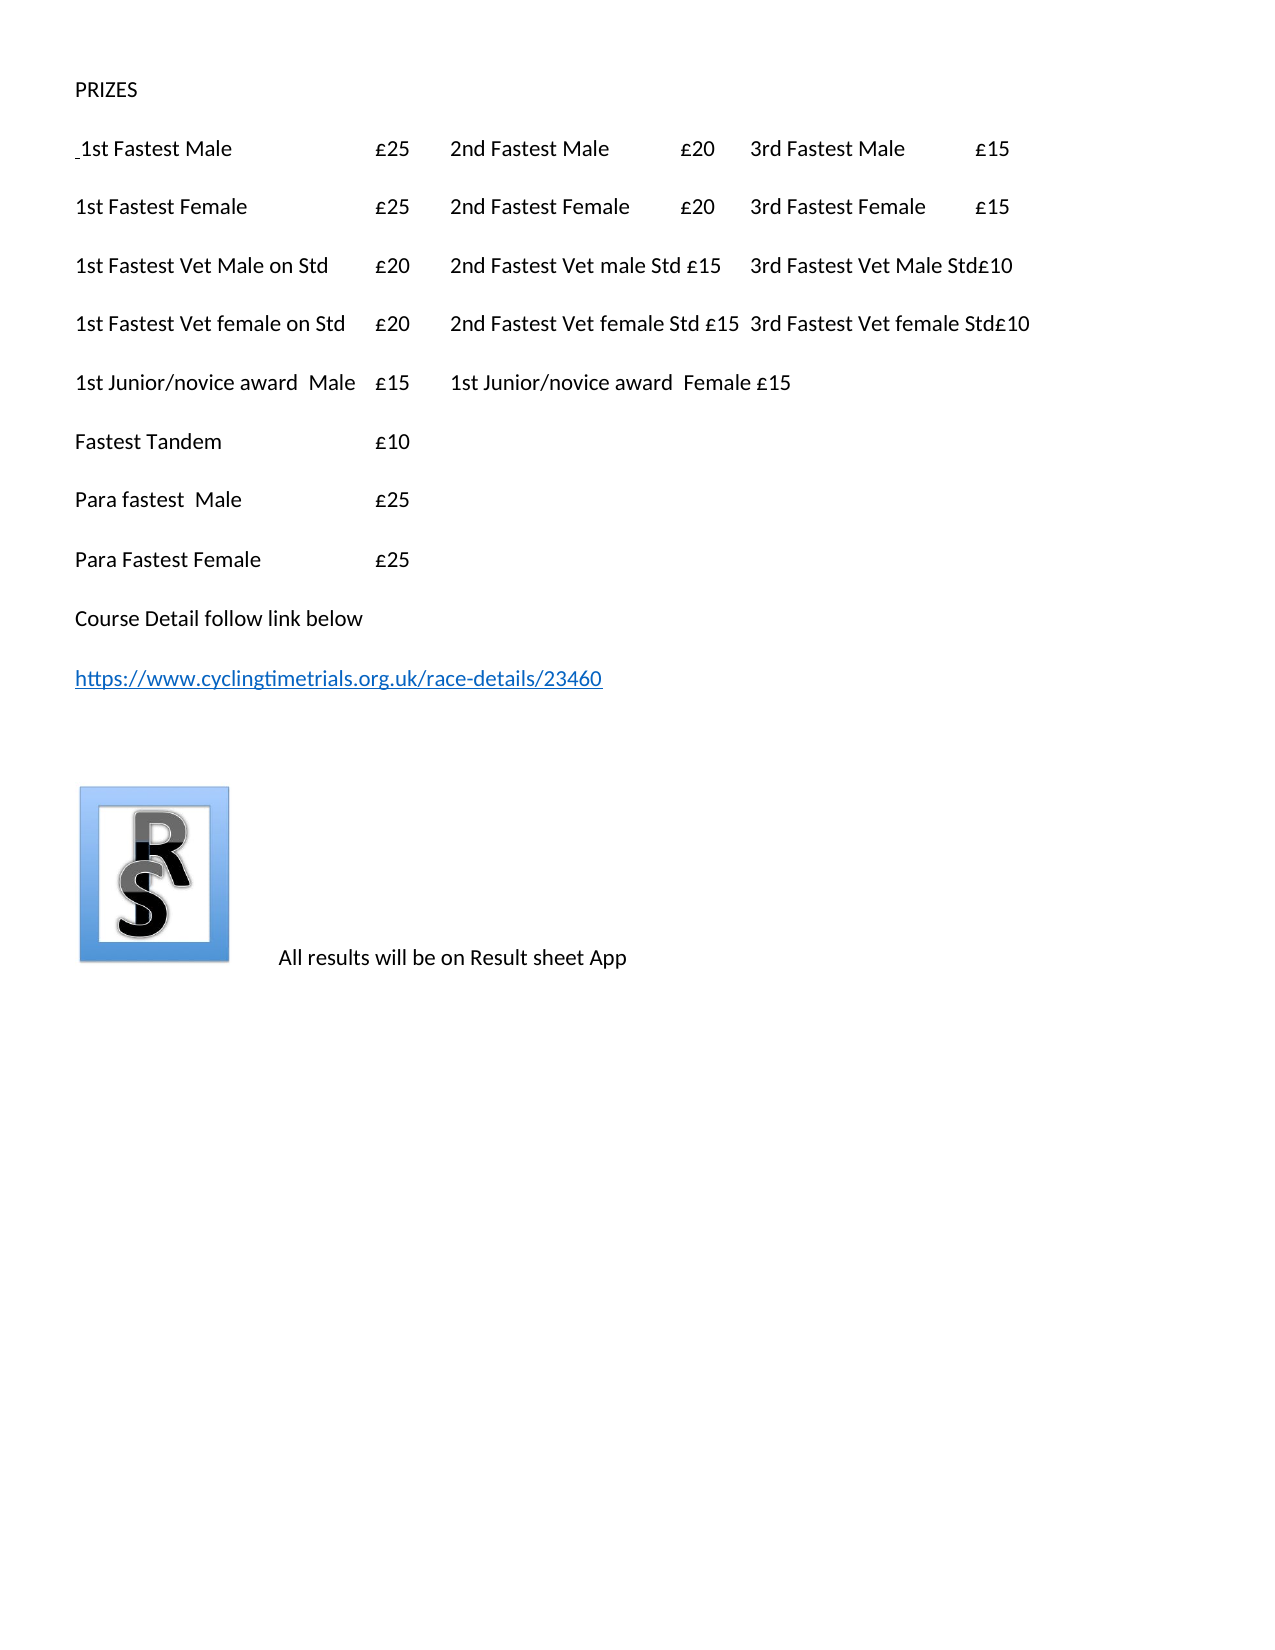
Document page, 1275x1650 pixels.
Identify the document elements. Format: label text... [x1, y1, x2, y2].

text 1st Fastest Male £25 2nd Fastest Male £20 3rd Fastest Male £15 [75, 134, 1200, 162]
text Fastest Tandem £10 [75, 427, 1200, 455]
text 1st Fastest Vet Male on Std £20 2nd Fastest Vet male Std £15 3rd Fastest Vet Male Std£10 [75, 251, 1200, 279]
text Course Detail follow link below [75, 604, 1200, 632]
text PRIZES [75, 75, 1200, 103]
text Para fastest Male £25 [75, 486, 1200, 513]
picture [75, 782, 233, 966]
text 1st Fastest Vet female on Std £20 2nd Fastest Vet female Std £15 3rd Fastest Vet female Std£10 [75, 309, 1200, 338]
text 1st Junior/novice award Male £15 1st Junior/novice award Female £15 [75, 368, 1200, 396]
text All results will be on Result sheet App [75, 782, 1200, 971]
text 1st Fastest Female £25 2nd Fastest Female £20 3rd Fastest Female £15 [75, 192, 1200, 220]
text https://www.cyclingtimetrials.org.uk/race-details/23460 [75, 664, 1200, 692]
text Para Fastest Female £25 [75, 545, 1200, 573]
